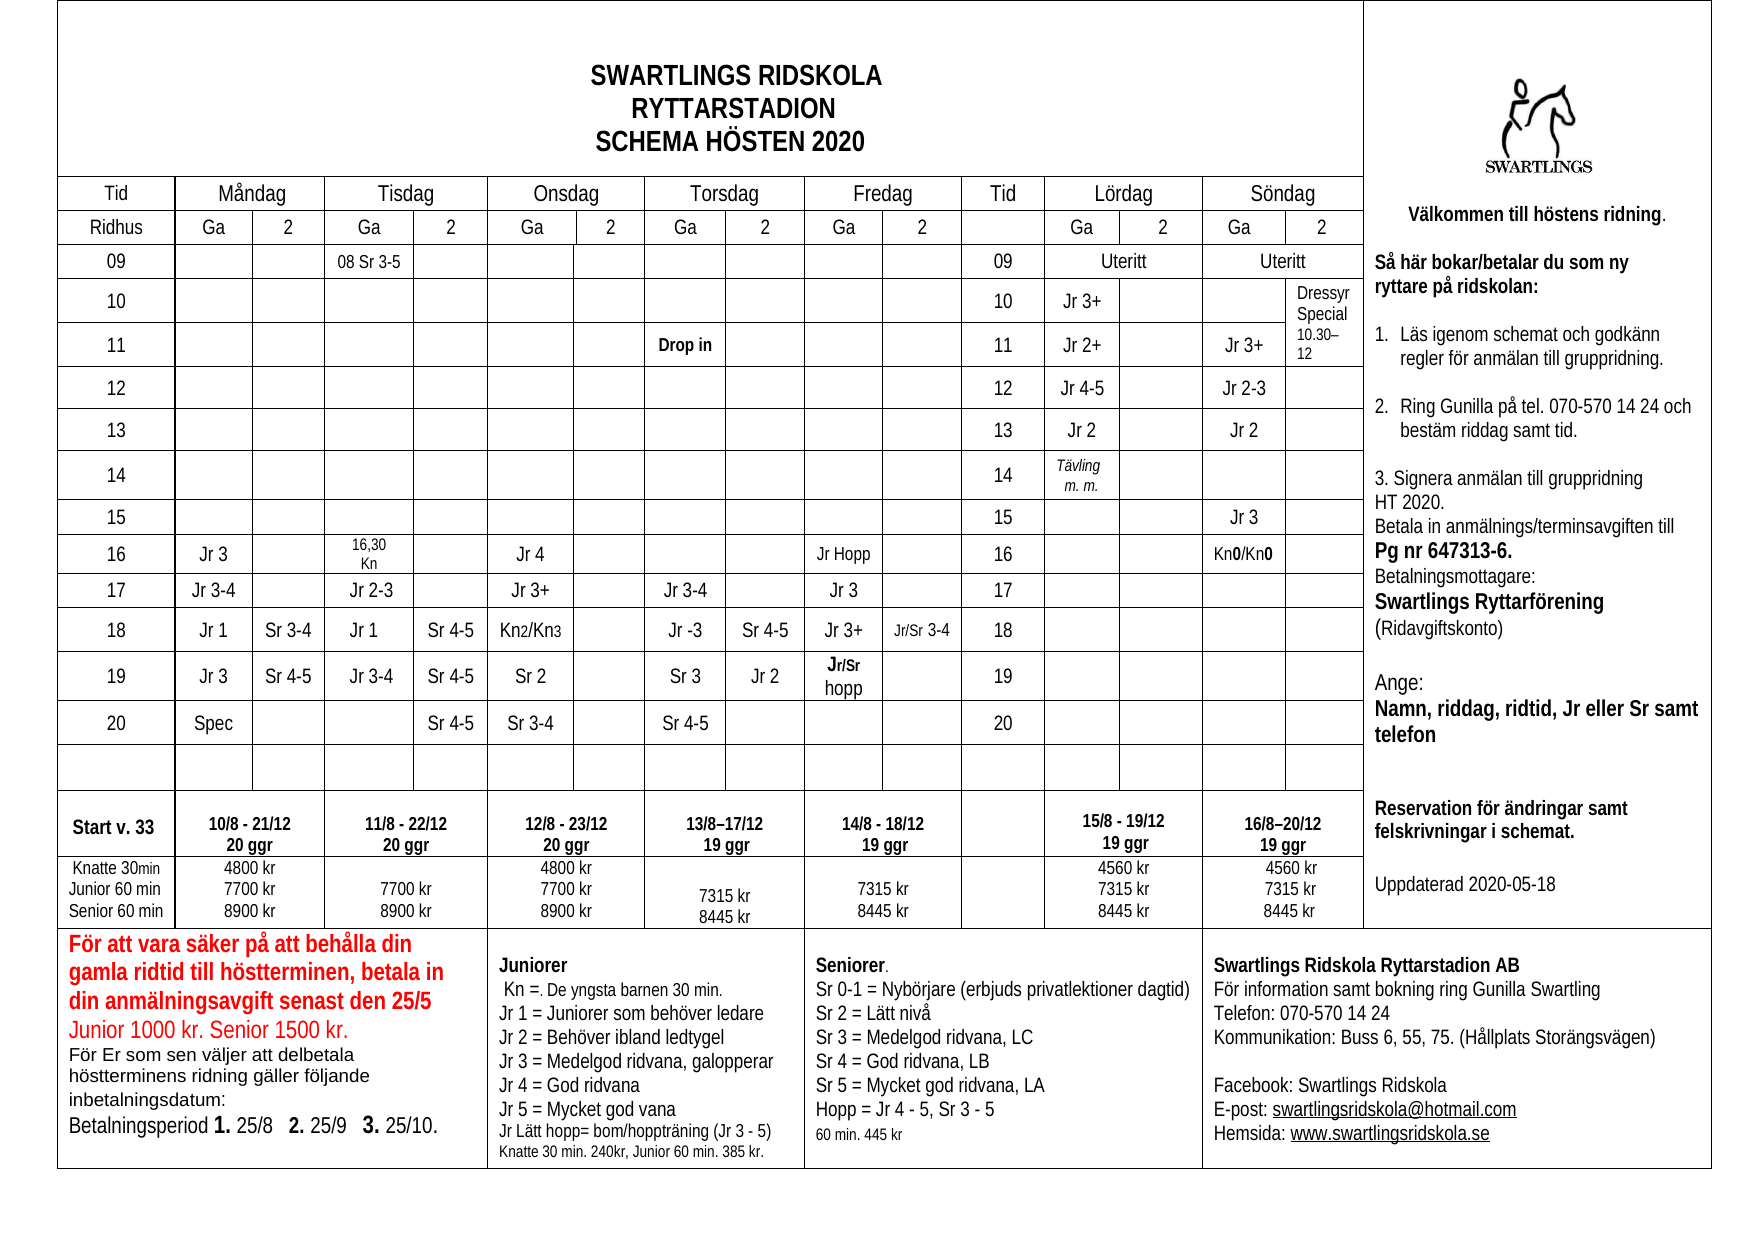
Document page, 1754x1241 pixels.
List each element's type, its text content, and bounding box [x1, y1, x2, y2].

table_cell [1120, 745, 1202, 790]
table_cell Sr 4-5 [645, 701, 725, 744]
table_cell Start v. 33 [58, 791, 174, 856]
table_cell 19 [58, 652, 174, 700]
table_cell [645, 745, 725, 790]
table_cell [645, 279, 725, 322]
table_cell [574, 574, 644, 607]
table_cell Torsdag [645, 177, 804, 210]
table_cell [1120, 701, 1202, 744]
table_cell [645, 245, 725, 278]
table_cell [962, 211, 1044, 244]
table_cell Söndag [1203, 177, 1363, 210]
table_cell [574, 608, 644, 651]
table_cell [574, 500, 644, 533]
table_cell [1286, 367, 1363, 408]
table_cell [176, 279, 252, 322]
table_cell Jr Hopp [805, 535, 882, 573]
table_cell [176, 367, 252, 408]
table_cell [1203, 701, 1285, 744]
table_cell [883, 451, 961, 499]
table_cell Knatte 30min Junior 60 min Senior 60 min [58, 857, 174, 928]
table_cell [414, 451, 487, 499]
table_cell [805, 409, 882, 450]
table_cell 12/8 - 23/12 20 ggr [488, 791, 644, 856]
table_cell 7315 kr 8445 kr [805, 857, 961, 928]
table_cell [645, 451, 725, 499]
table_cell 17 [58, 574, 174, 607]
table_cell Jr/Sr hopp [805, 652, 882, 700]
table_cell [883, 745, 961, 790]
table_cell [253, 745, 324, 790]
table_cell Sr 3-4 [488, 701, 573, 744]
table_cell Swartlings Ridskola Ryttarstadion AB För information samt bokning ring Gunilla Swartling Telefon: 070-570 14 24 Kommunikation: Buss 6, 55, 75. (Hållplats Storängsvägen) Facebook: Swartlings Ridskola E-post: swartlingsridskola@hotmail.com Hemsida: www.swartlingsridskola.se [1203, 929, 1711, 1168]
table_cell [726, 245, 804, 278]
table_cell [726, 701, 804, 744]
table_cell Sr 2 [488, 652, 573, 700]
table_cell [726, 409, 804, 450]
table_cell [805, 279, 882, 322]
table_cell 15 [962, 500, 1044, 533]
table_cell 4800 kr 7700 kr 8900 kr [488, 857, 644, 928]
table_cell Kn0/Kn0 [1203, 535, 1285, 573]
table_cell [253, 701, 324, 744]
table_cell Sr 4-5 [726, 608, 804, 651]
table_cell [1120, 367, 1202, 408]
table_cell 10 [962, 279, 1044, 322]
table_cell [1203, 574, 1285, 607]
table_cell [1203, 608, 1285, 651]
table_cell 11/8 - 22/12 20 ggr [325, 791, 487, 856]
table_cell [1286, 451, 1363, 499]
table_cell [883, 279, 961, 322]
table_cell [883, 409, 961, 450]
table_cell [574, 535, 644, 573]
table_cell Jr 2+ [1045, 323, 1119, 366]
table_cell [1120, 574, 1202, 607]
table_cell [645, 535, 725, 573]
table_cell 14/8 - 18/12 19 ggr [805, 791, 961, 856]
table_cell [1045, 535, 1119, 573]
table_cell [805, 245, 882, 278]
table_cell [253, 245, 324, 278]
table_cell Tisdag [325, 177, 487, 210]
table_cell [574, 745, 644, 790]
table_cell [253, 500, 324, 533]
table_cell [325, 409, 413, 450]
table_cell [253, 367, 324, 408]
table_cell Jr 3+ [488, 574, 573, 607]
table_cell Jr 3 [1203, 500, 1285, 533]
table_cell [1045, 745, 1119, 790]
table_cell 18 [962, 608, 1044, 651]
table_cell [726, 535, 804, 573]
table_cell Jr 3-4 [645, 574, 725, 607]
table_cell 16,30 Kn [325, 535, 413, 573]
table_cell Ga [176, 211, 252, 244]
table_cell [1203, 745, 1285, 790]
table_cell 2 [1120, 211, 1202, 244]
table_cell 17 [962, 574, 1044, 607]
table_cell [1120, 279, 1202, 322]
table_cell För att vara säker på att behålla din gamla ridtid till höstterminen, betala in din anmälningsavgift senast den 25/5 Junior 1000 kr. Senior 1500 kr. För Er som sen väljer att delbetala höstterminens ridning gäller följande inbetalningsdatum: Betalningsperiod 1. 25/8 2. 25/9 3. 25/10. [58, 929, 487, 1168]
table_cell [488, 245, 573, 278]
table_cell Jr 3+ [1203, 323, 1285, 366]
table_cell [1286, 535, 1363, 573]
table_cell [962, 745, 1044, 790]
table_cell [883, 245, 961, 278]
table_cell [726, 451, 804, 499]
table_cell [726, 500, 804, 533]
table_cell [574, 701, 644, 744]
table_cell Jr 4 [488, 535, 573, 573]
table_cell [414, 245, 487, 278]
table_cell [574, 323, 644, 366]
table_cell 2 [253, 211, 324, 244]
table_cell 18 [58, 608, 174, 651]
table_cell Jr 3-4 [325, 652, 413, 700]
table_cell 4800 kr 7700 kr 8900 kr [176, 857, 324, 928]
table_cell Jr 2-3 [325, 574, 413, 607]
table_cell [176, 409, 252, 450]
table_cell [414, 745, 487, 790]
table_cell [726, 574, 804, 607]
table_cell 15 [58, 500, 174, 533]
table_cell Jr/Sr 3-4 [883, 608, 961, 651]
table_cell Ga [1045, 211, 1119, 244]
table_cell [1120, 323, 1202, 366]
table_cell [1120, 500, 1202, 533]
table_cell Jr 2 [1203, 409, 1285, 450]
table_cell [574, 245, 644, 278]
table_cell 09 [962, 245, 1044, 278]
table_cell 2 [577, 211, 644, 244]
table_cell [414, 500, 487, 533]
table_cell [805, 367, 882, 408]
table_cell [1286, 745, 1363, 790]
table_cell [325, 323, 413, 366]
table_cell Jr 2-3 [1203, 367, 1285, 408]
table_cell 7700 kr 8900 kr [325, 857, 487, 928]
table_cell [488, 409, 573, 450]
table_cell [805, 323, 882, 366]
table_cell Jr 4-5 [1045, 367, 1119, 408]
table_cell [574, 279, 644, 322]
table_cell Ga [325, 211, 413, 244]
table_cell Sr 3-4 [253, 608, 324, 651]
table_cell [805, 451, 882, 499]
table_cell Ga [1203, 211, 1285, 244]
table_cell Kn2/Kn3 [488, 608, 573, 651]
table_cell [325, 367, 413, 408]
table_cell Jr 1 [325, 608, 413, 651]
table_cell 15/8 - 19/12 19 ggr [1045, 791, 1202, 856]
table_cell [883, 535, 961, 573]
table_cell 10/8 - 21/12 20 ggr [176, 791, 324, 856]
table_cell [645, 367, 725, 408]
table_cell [488, 451, 573, 499]
table_cell 2 [726, 211, 804, 244]
table_cell Tid [58, 177, 174, 210]
table_cell 13/8–17/12 19 ggr [645, 791, 804, 856]
table_cell 20 [962, 701, 1044, 744]
table_cell [414, 574, 487, 607]
table_cell Sr 4-5 [414, 608, 487, 651]
table_cell [325, 745, 413, 790]
table_cell Sr 4-5 [414, 652, 487, 700]
table_cell 12 [58, 367, 174, 408]
table_cell [1045, 500, 1119, 533]
table_cell [1286, 409, 1363, 450]
table_cell 16/8–20/12 19 ggr [1203, 791, 1363, 856]
table_cell Jr 3 [805, 574, 882, 607]
table_cell [1286, 652, 1363, 700]
table_cell 13 [962, 409, 1044, 450]
table_cell [962, 791, 1044, 856]
table_cell 09 [58, 245, 174, 278]
table_cell [1120, 608, 1202, 651]
table_cell 4560 kr 7315 kr 8445 kr [1045, 857, 1202, 928]
table_cell 14 [58, 451, 174, 499]
table_cell Ridhus [58, 211, 174, 244]
table_cell 2 [414, 211, 487, 244]
table_cell [726, 367, 804, 408]
table_cell [1286, 574, 1363, 607]
table_cell Sr 4-5 [414, 701, 487, 744]
table_cell Jr 3 [176, 535, 252, 573]
table_cell Dressyr Special 10.30–12 [1286, 279, 1363, 366]
table_cell Drop in [645, 323, 725, 366]
table_cell [1203, 451, 1285, 499]
table_cell [574, 451, 644, 499]
table_cell [1286, 701, 1363, 744]
table_cell [414, 535, 487, 573]
table_cell [645, 409, 725, 450]
table_cell [1203, 652, 1285, 700]
table_cell 08 Sr 3-5 [325, 245, 413, 278]
table_cell Lördag [1045, 177, 1202, 210]
table_cell Tid [962, 177, 1044, 210]
table_cell Jr 2 [726, 652, 804, 700]
table_cell [488, 745, 573, 790]
table_cell [1203, 279, 1285, 322]
table_cell 13 [58, 409, 174, 450]
table_cell Fredag [805, 177, 961, 210]
table_cell 12 [962, 367, 1044, 408]
table_cell [574, 652, 644, 700]
table_cell [805, 500, 882, 533]
table_cell Jr -3 [645, 608, 725, 651]
table_cell [883, 574, 961, 607]
table_cell [883, 701, 961, 744]
table_cell [1045, 701, 1119, 744]
table_cell Jr 3+ [1045, 279, 1119, 322]
table_cell 16 [962, 535, 1044, 573]
table_cell [325, 500, 413, 533]
table_cell [325, 451, 413, 499]
table_cell [1120, 409, 1202, 450]
table_cell [414, 323, 487, 366]
table_cell Seniorer. Sr 0-1 = Nybörjare (erbjuds privatlektioner dagtid) Sr 2 = Lätt nivå Sr 3 = Medelgod ridvana, LC Sr 4 = God ridvana, LB Sr 5 = Mycket god ridvana, LA Hopp = Jr 4 - 5, Sr 3 - 5 60 min. 445 kr [805, 929, 1202, 1168]
table_cell [1120, 451, 1202, 499]
table_cell [488, 323, 573, 366]
table_header SWARTLINGS RIDSKOLA RYTTARSTADION SCHEMA HÖSTEN 2020 [58, 1, 1363, 176]
table_cell [962, 857, 1044, 928]
table_cell [645, 500, 725, 533]
table_cell [414, 367, 487, 408]
table_cell 4560 kr 7315 kr 8445 kr [1203, 857, 1363, 928]
table_cell [1286, 500, 1363, 533]
table_cell [176, 451, 252, 499]
table_cell Jr 2 [1045, 409, 1119, 450]
table_cell Ga [488, 211, 576, 244]
table_cell [805, 701, 882, 744]
table_cell [253, 323, 324, 366]
table_cell [883, 323, 961, 366]
table_cell [1045, 608, 1119, 651]
table_cell Ga [645, 211, 725, 244]
table_cell [726, 745, 804, 790]
table_cell [253, 574, 324, 607]
table_cell Ga [805, 211, 882, 244]
table_cell Jr 1 [176, 608, 252, 651]
table_cell [253, 535, 324, 573]
table_cell [253, 451, 324, 499]
table_cell 20 [58, 701, 174, 744]
table_cell Onsdag [488, 177, 644, 210]
table_cell [1286, 608, 1363, 651]
table_cell [883, 367, 961, 408]
table_cell [805, 745, 882, 790]
picture [1481, 72, 1594, 179]
table_cell [726, 323, 804, 366]
table_cell 7315 kr 8445 kr [645, 857, 804, 928]
table_cell [176, 500, 252, 533]
table_cell Jr 3-4 [176, 574, 252, 607]
table_cell Uteritt [1203, 245, 1363, 278]
table_cell [176, 245, 252, 278]
table_cell [414, 279, 487, 322]
table_cell Måndag [176, 177, 324, 210]
table_cell Sr 3 [645, 652, 725, 700]
table_cell [488, 279, 573, 322]
table_cell 2 [1286, 211, 1363, 244]
table_cell Uteritt [1045, 245, 1202, 278]
table_cell 14 [962, 451, 1044, 499]
table_cell [726, 279, 804, 322]
table_cell [176, 323, 252, 366]
table_header Välkommen till höstens ridning. Så här bokar/betalar du som ny ryttare på ridskolan: Läs igenom schemat och godkänn regler för anmälan till gruppridning. Ring Gunilla på tel. 070-570 14 24 och bestäm riddag samt tid. 3. Signera anmälan till gruppridning HT 2020. Betala in anmälnings/terminsavgiften till Pg nr 647313-6. Betalningsmottagare: Swartlings Ryttarförening (Ridavgiftskonto) Ange: Namn, riddag, ridtid, Jr eller Sr samt telefon Reservation för ändringar samt felskrivningar i schemat. Uppdaterad 2020-05-18 [1364, 1, 1711, 928]
table_cell [883, 652, 961, 700]
table_cell Jr 3 [176, 652, 252, 700]
table_cell 2 [883, 211, 961, 244]
table_cell [1045, 574, 1119, 607]
table_cell [58, 745, 174, 790]
table_cell Sr 4-5 [253, 652, 324, 700]
table_cell [1045, 652, 1119, 700]
table_cell [574, 409, 644, 450]
table_cell 19 [962, 652, 1044, 700]
table_cell [253, 409, 324, 450]
table_cell Spec [176, 701, 252, 744]
table_cell Juniorer Kn =. De yngsta barnen 30 min. Jr 1 = Juniorer som behöver ledare Jr 2 = Behöver ibland ledtygel Jr 3 = Medelgod ridvana, galopperar Jr 4 = God ridvana Jr 5 = Mycket god vana Jr Lätt hopp= bom/hoppträning (Jr 3 - 5) Knatte 30 min. 240kr, Junior 60 min. 385 kr. [488, 929, 804, 1168]
table_cell [488, 367, 573, 408]
table_cell [253, 279, 324, 322]
table_cell [1120, 652, 1202, 700]
table_cell [325, 701, 413, 744]
table_cell [488, 500, 573, 533]
table_cell 10 [58, 279, 174, 322]
table_cell [414, 409, 487, 450]
table_cell Jr 3+ [805, 608, 882, 651]
table_cell [574, 367, 644, 408]
table_cell [883, 500, 961, 533]
table_cell 11 [962, 323, 1044, 366]
table_cell [325, 279, 413, 322]
table_cell 11 [58, 323, 174, 366]
table_cell [176, 745, 252, 790]
table_cell Tävling m. m. [1045, 451, 1119, 499]
table_cell 16 [58, 535, 174, 573]
table_cell [1120, 535, 1202, 573]
